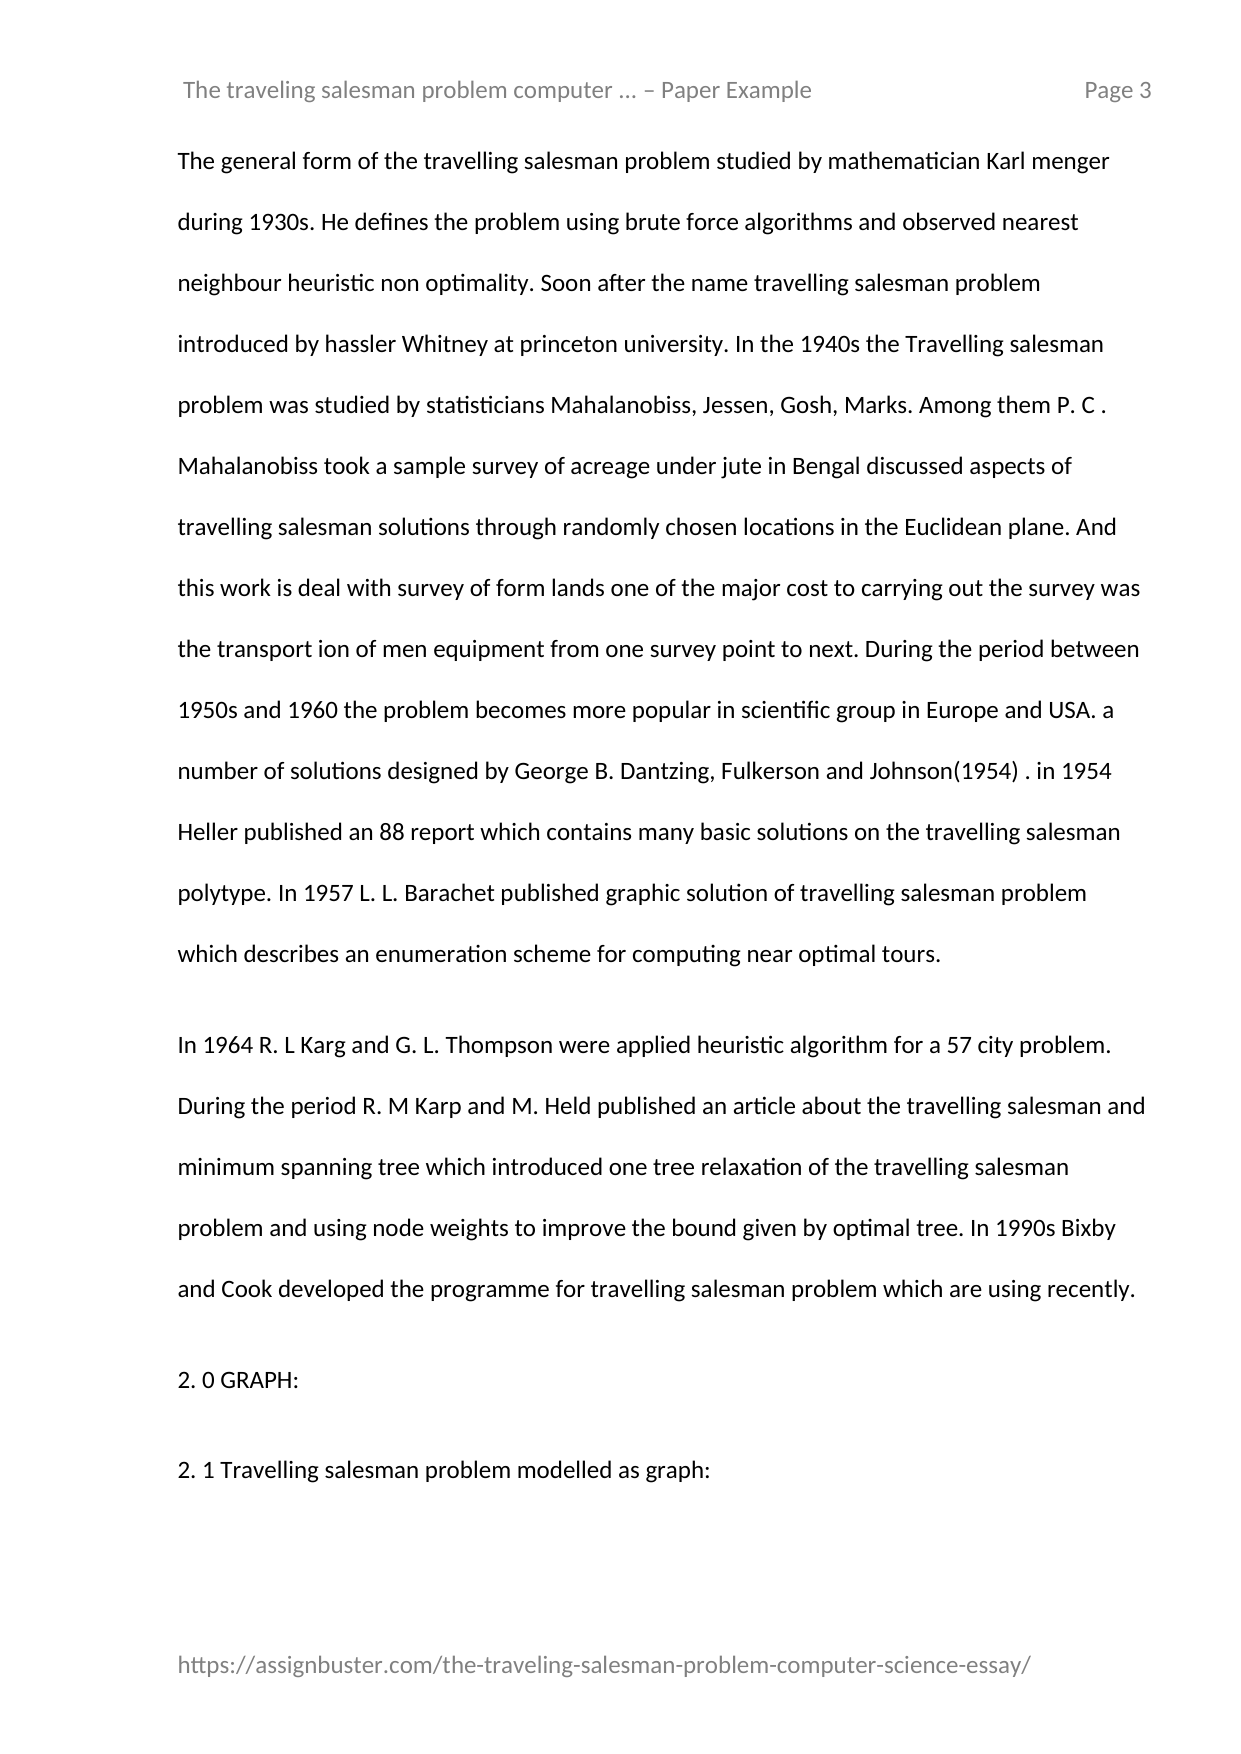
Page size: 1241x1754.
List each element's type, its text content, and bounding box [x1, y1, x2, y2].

text 2. 0 GRAPH: [177, 1364, 1152, 1394]
text In 1964 R. L Karg and G. L. Thompson were applied heuristic algorithm for a 57 city problem. During the period R. M Karp and M. Held published an article about the travelling salesman and minimum spanning tree which introduced one tree relaxation of the travelling salesman problem and using node weights to improve the bound given by optimal tree. In 1990s Bixby and Cook developed the programme for travelling salesman problem which are using recently. [177, 1029, 1152, 1304]
text The general form of the travelling salesman problem studied by mathematician Karl menger during 1930s. He defines the problem using brute force algorithms and observed nearest neighbour heuristic non optimality. Soon after the name travelling salesman problem introduced by hassler Whitney at princeton university. In the 1940s the Travelling salesman problem was studied by statisticians Mahalanobiss, Jessen, Gosh, Marks. Among them P. C . Mahalanobiss took a sample survey of acreage under jute in Bengal discussed aspects of travelling salesman solutions through randomly chosen locations in the Euclidean plane. And this work is deal with survey of form lands one of the major cost to carrying out the survey was the transport ion of men equipment from one survey point to next. During the period between 1950s and 1960 the problem becomes more popular in scientific group in Europe and USA. a number of solutions designed by George B. Dantzing, Fulkerson and Johnson(1954) . in 1954 Heller published an 88 report which contains many basic solutions on the travelling salesman polytype. In 1957 L. L. Barachet published graphic solution of travelling salesman problem which describes an enumeration scheme for computing near optimal tours. [177, 145, 1152, 969]
text 2. 1 Travelling salesman problem modelled as graph: [177, 1454, 1152, 1485]
